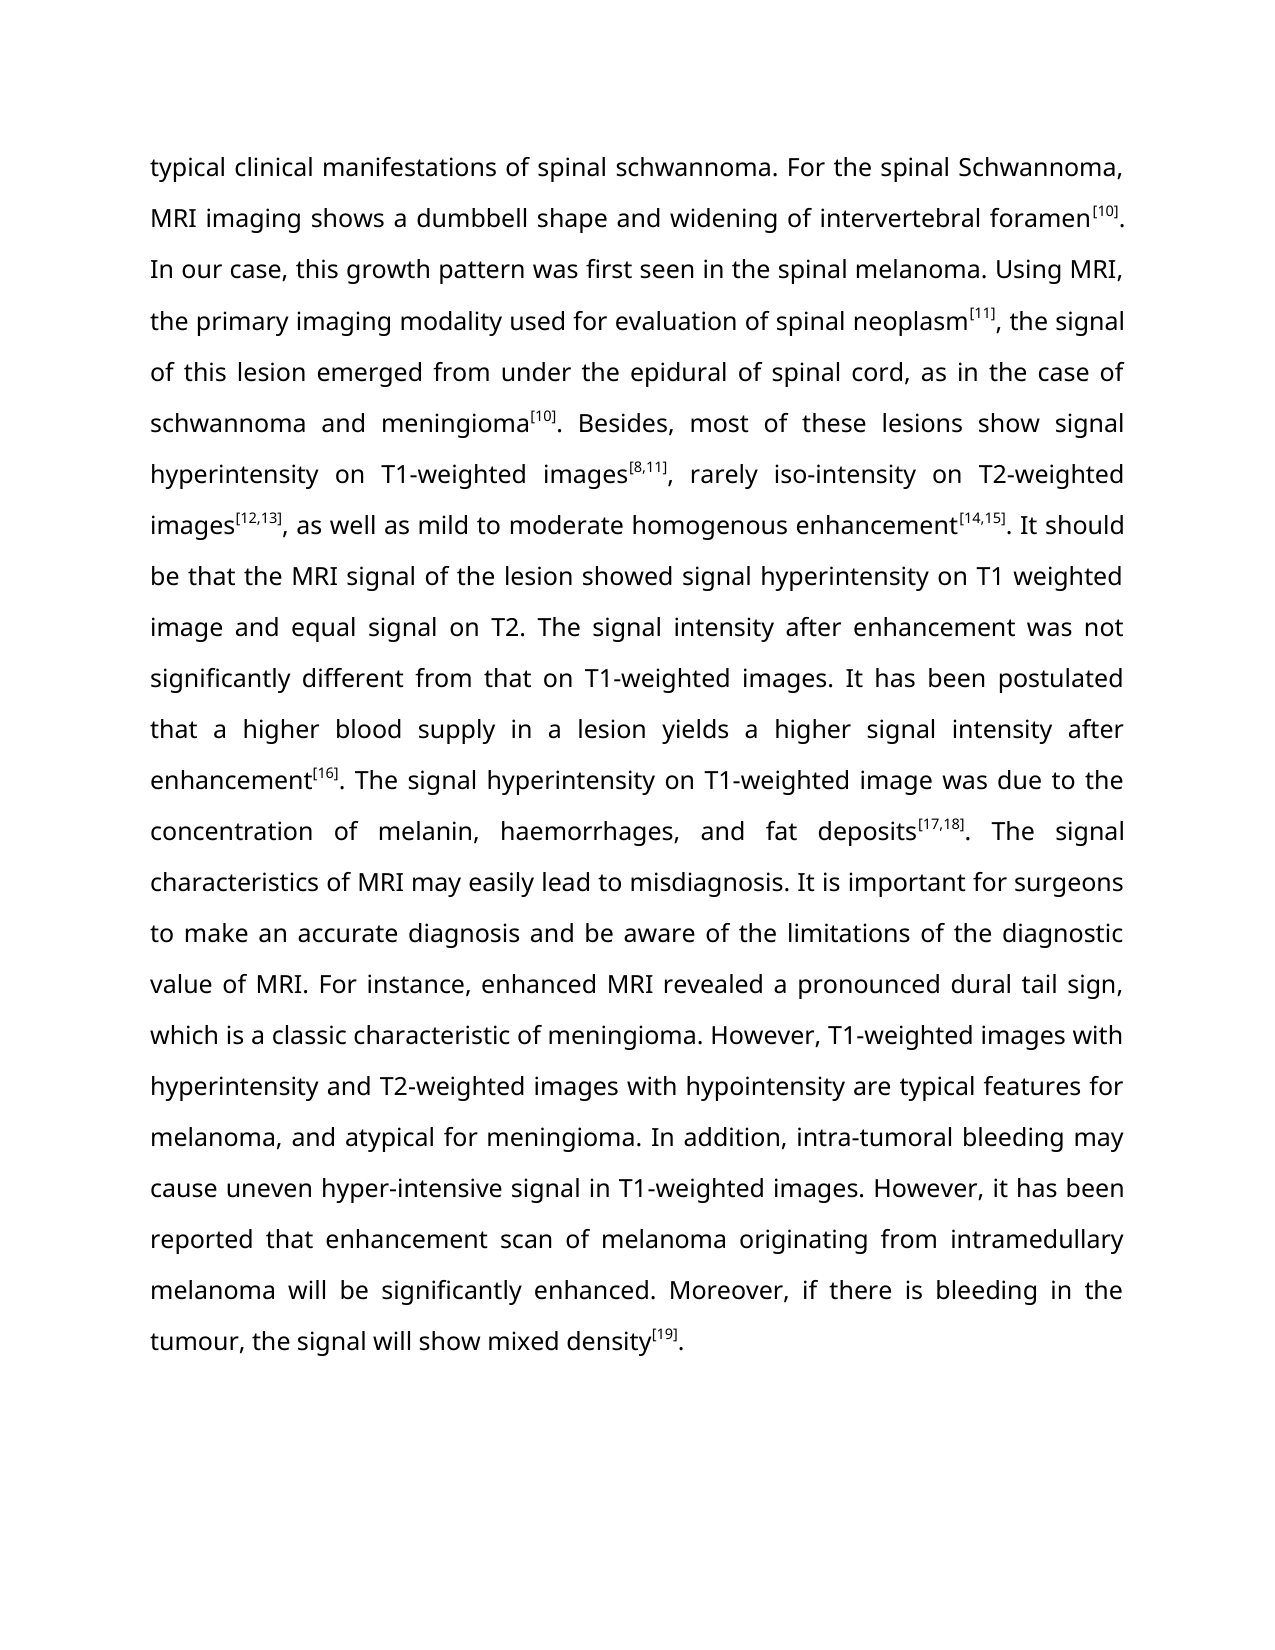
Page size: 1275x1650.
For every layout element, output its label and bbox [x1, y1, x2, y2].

text [150, 150, 1125, 1358]
